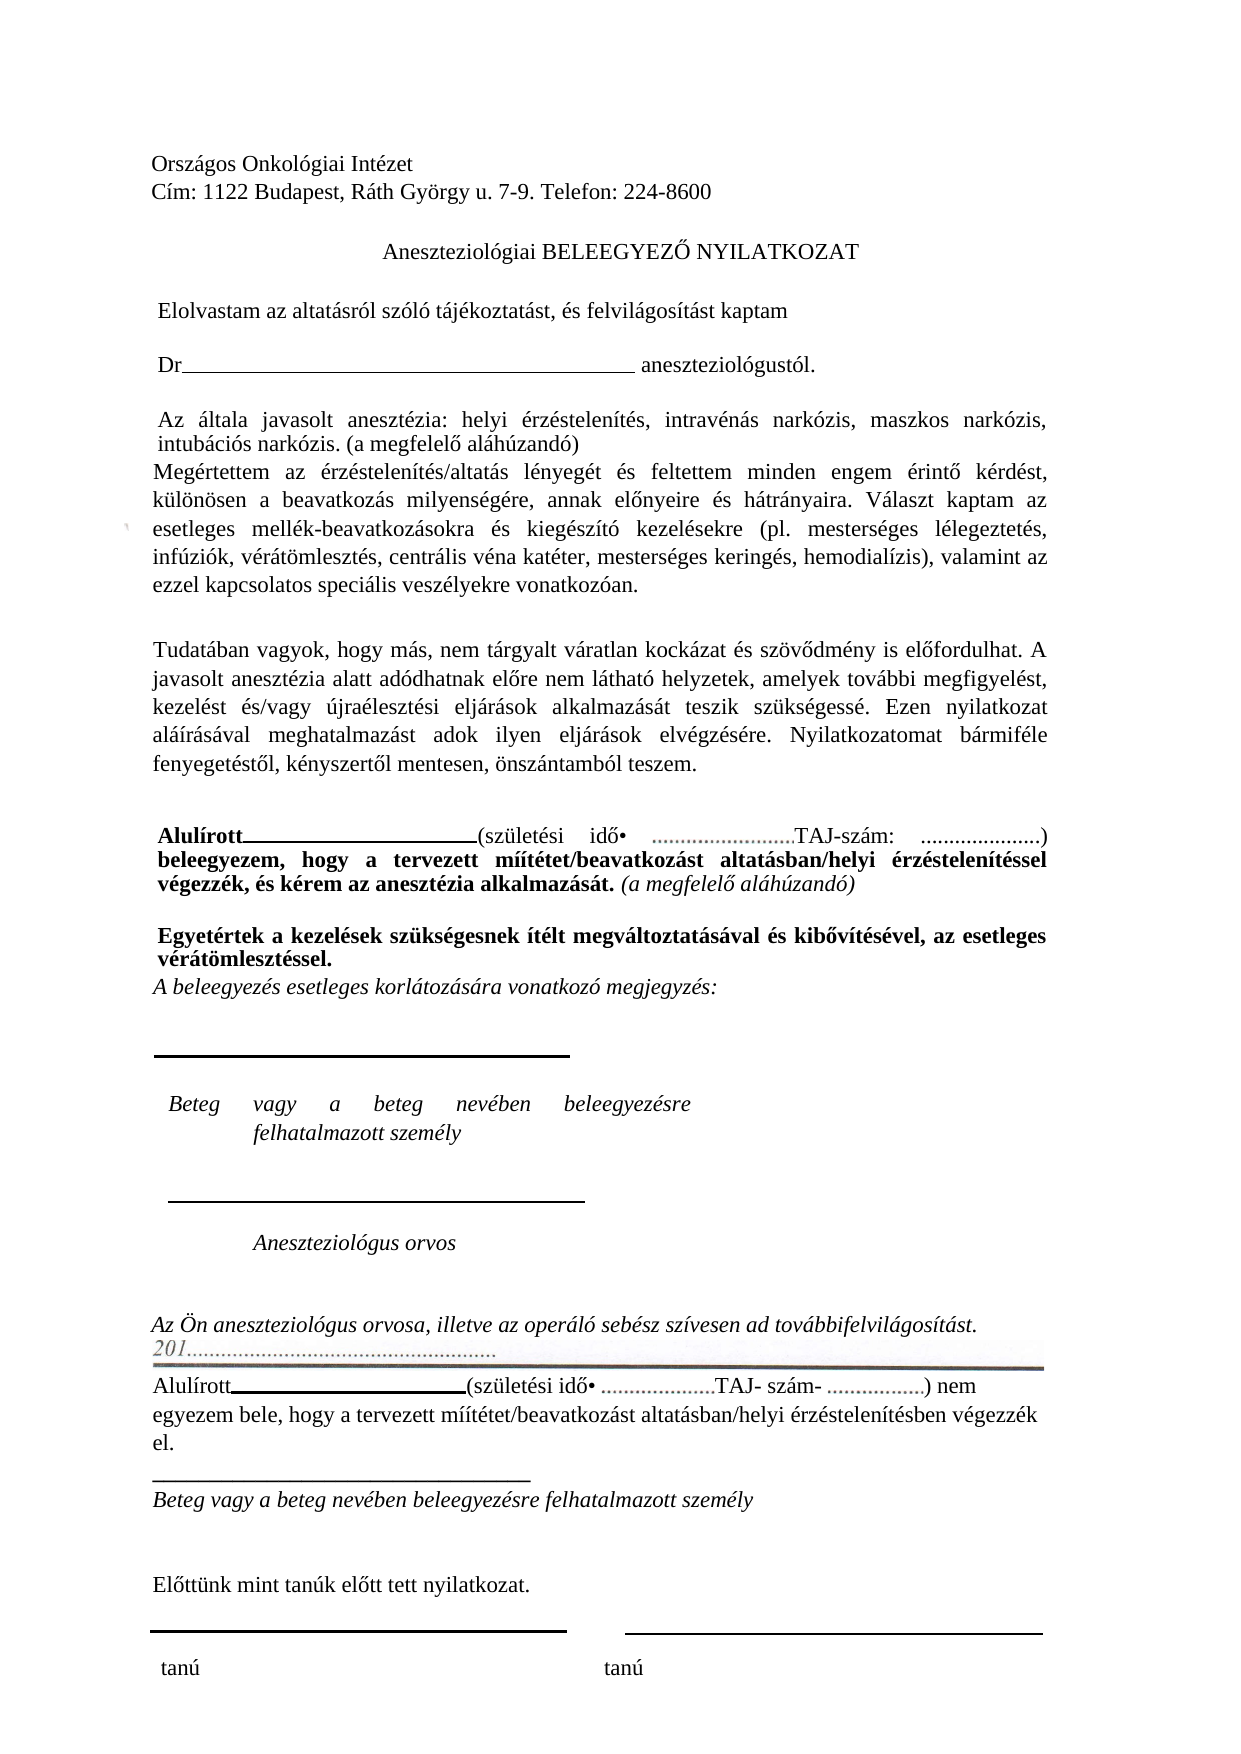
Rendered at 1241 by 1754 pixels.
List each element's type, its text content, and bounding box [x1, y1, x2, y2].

text Megértettem az érzéstelenítés/altatás lényegét és feltettem minden engem érintő kérdést, különösen a beavatkozás milyenségére, annak előnyeire és hátrányaira. Választ kaptam az esetleges mellék-beavatkozásokra és kiegészító kezelésekre (pl. mesterséges lélegeztetés, infúziók, vérátömlesztés, centrális véna katéter, mesterséges keringés, hemodialízis), valamint az ezzel kapcsolatos speciális veszélyekre vonatkozóan. [152, 458, 1049, 598]
picture [601, 1390, 715, 1394]
text Beteg vagy a beteg nevében beleegyezésre felhatalmazott személy [152, 1486, 1049, 1513]
text Aneszteziológiai BELEEGYEZŐ NYILATKOZAT [382, 238, 1049, 265]
text Alulírott(születési idő• TAJ-szám: .....................) beleegyezem, hogy a tervezett míítétet/beavatkozást altatásban/helyi érzéstelenítéssel végezzék, és kérem az anesztézia alkalmazását. (a megfelelő aláhúzandó) [157, 824, 1048, 896]
text Elolvastam az altatásról szóló tájékoztatást, és felvilágosítást kaptam [157, 299, 1048, 323]
text _________________________________ [152, 1458, 1049, 1484]
text Előttünk mint tanúk előtt tett nyilatkozat. [152, 1571, 1049, 1598]
picture [652, 839, 794, 844]
text A beleegyezés esetleges korlátozására vonatkozó megjegyzés: [152, 973, 1049, 1000]
picture [152, 1340, 1045, 1371]
text Dr aneszteziológustól. [157, 353, 1048, 377]
text Beteg vagy a beteg nevében beleegyezésre felhatalmazott személy [168, 1090, 694, 1145]
text Az Ön aneszteziológus orvosa, illetve az operáló sebész szívesen ad továbbifelvilágosítást. [151, 1311, 1049, 1338]
text Cím: 1122 Budapest, Ráth György u. 7-9. Telefon: 224-8600 [151, 178, 1049, 205]
picture [827, 1390, 924, 1394]
picture [124, 523, 129, 531]
text Egyetértek a kezelések szükségesnek ítélt megváltoztatásával és kibővítésével, az esetleges vérátömlesztéssel. [157, 924, 1048, 972]
text Az általa javasolt anesztézia: helyi érzéstelenítés, intravénás narkózis, maszkos narkózis, intubációs narkózis. (a megfelelő aláhúzandó) [157, 408, 1048, 456]
text Tudatában vagyok, hogy más, nem tárgyalt váratlan kockázat és szövődmény is előfordulhat. A javasolt anesztézia alatt adódhatnak előre nem látható helyzetek, amelyek további megfigyelést, kezelést és/vagy újraélesztési eljárások alkalmazását teszik szükségessé. Ezen nyilatkozat aláírásával meghatalmazást adok ilyen eljárások elvégzésére. Nyilatkozatomat bármiféle fenyegetéstől, kényszertől mentesen, önszántamból teszem. [152, 636, 1049, 776]
text Aneszteziológus orvos [168, 1201, 694, 1256]
text Országos Onkológiai Intézet [151, 150, 1049, 176]
